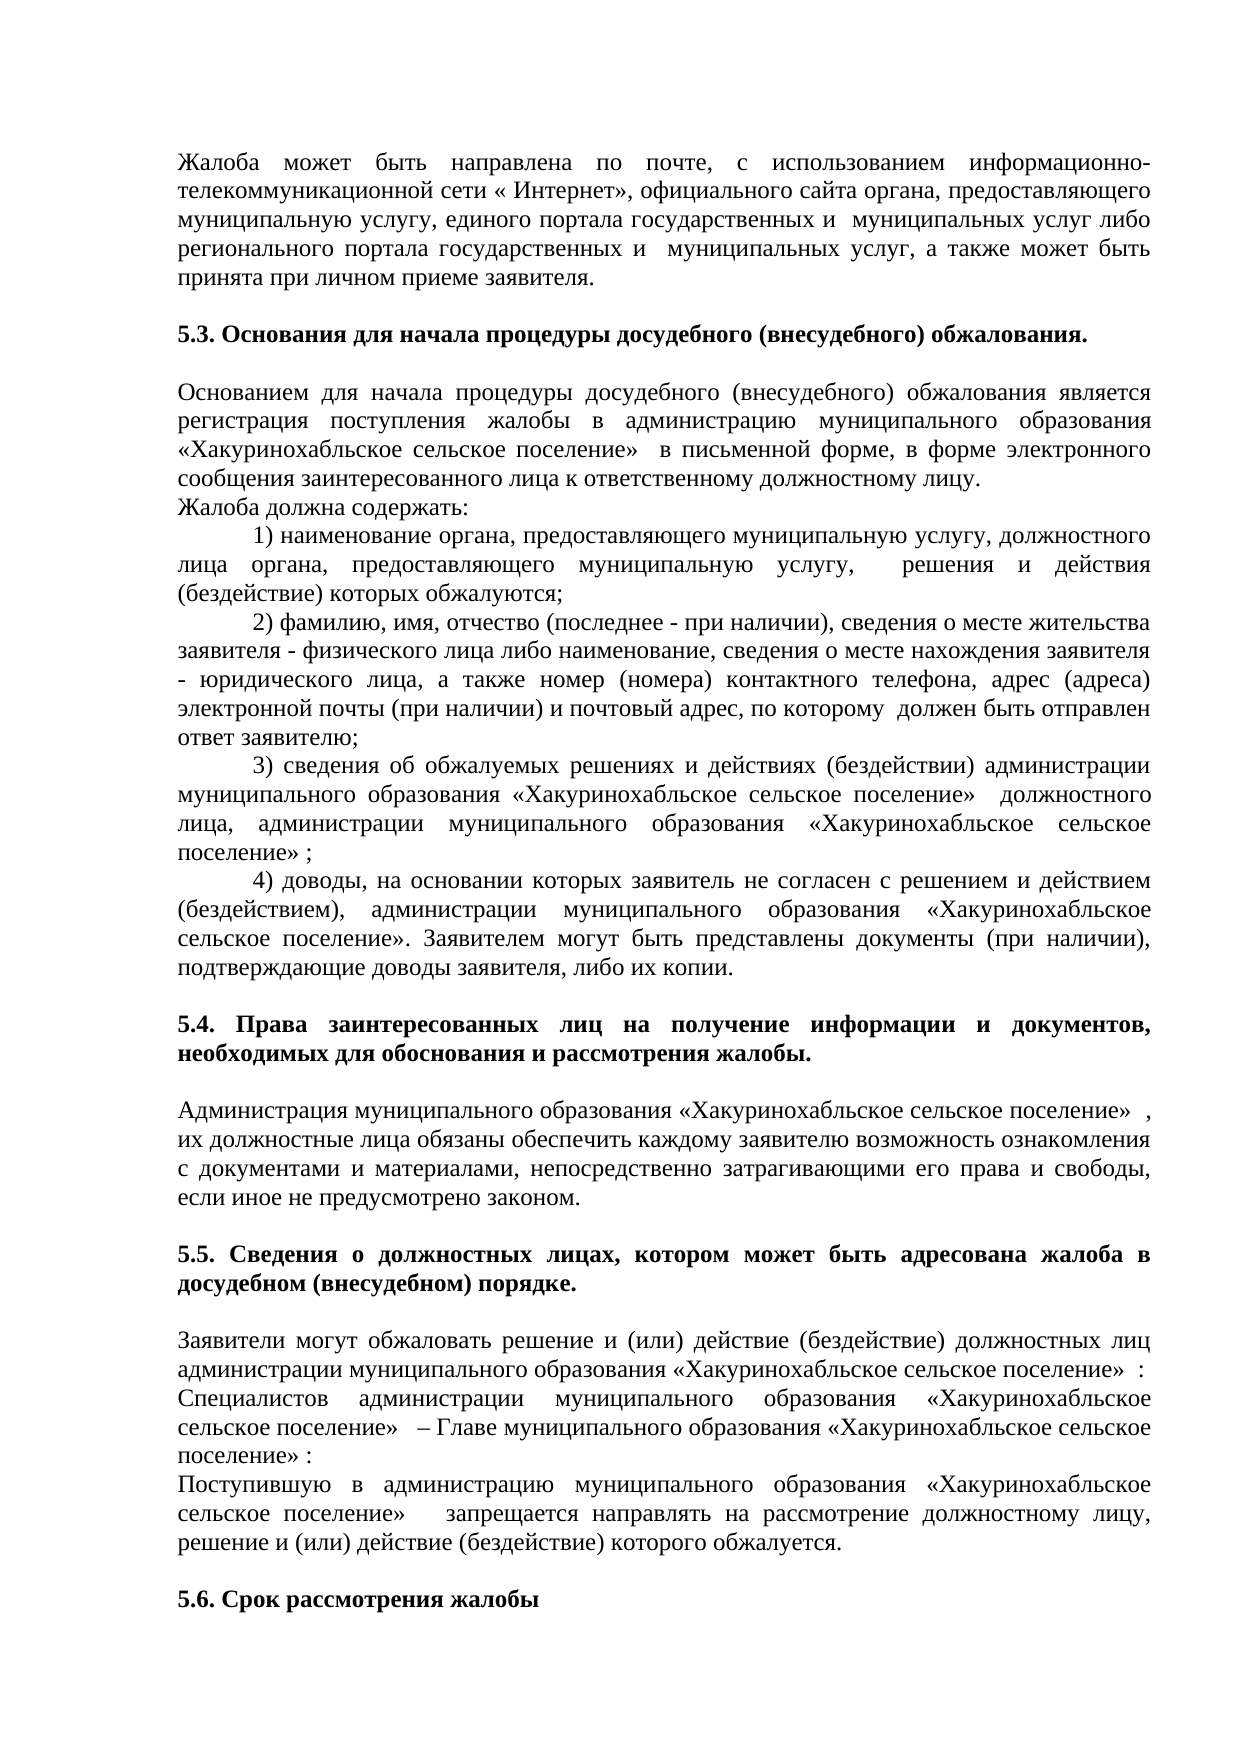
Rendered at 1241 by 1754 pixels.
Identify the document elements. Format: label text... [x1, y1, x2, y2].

text 5.6. Срок рассмотрения жалобы [177, 1584, 1152, 1613]
text Администрация муниципального образования «Хакуринохабльское сельское поселение» , их должностные лица обязаны обеспечить каждому заявителю возможность ознакомления с документами и материалами, непосредственно затрагивающими его права и свободы, если иное не предусмотрено законом. [177, 1096, 1152, 1211]
text 5.3. Основания для начала процедуры досудебного (внесудебного) обжалования. [177, 319, 1152, 348]
text Поступившую в администрацию муниципального образования «Хакуринохабльское сельское поселение» запрещается направлять на рассмотрение должностному лицу, решение и (или) действие (бездействие) которого обжалуется. [177, 1469, 1152, 1556]
text 4) доводы, на основании которых заявитель не согласен с решением и действием (бездействием), администрации муниципального образования «Хакуринохабльское сельское поселение». Заявителем могут быть представлены документы (при наличии), подтверждающие доводы заявителя, либо их копии. [177, 866, 1152, 981]
text Жалоба должна содержать: [177, 492, 1152, 521]
text 5.4. Права заинтересованных лиц на получение информации и документов, необходимых для обоснования и рассмотрения жалобы. [177, 1009, 1152, 1067]
text Заявители могут обжаловать решение и (или) действие (бездействие) должностных лиц администрации муниципального образования «Хакуринохабльское сельское поселение» : [177, 1326, 1152, 1383]
text 5.5. Сведения о должностных лицах, котором может быть адресована жалоба в досудебном (внесудебном) порядке. [177, 1239, 1152, 1297]
text Основанием для начала процедуры досудебного (внесудебного) обжалования является регистрация поступления жалобы в администрацию муниципального образования «Хакуринохабльское сельское поселение» в письменной форме, в форме электронного сообщения заинтересованного лица к ответственному должностному лицу. [177, 377, 1152, 492]
text 2) фамилию, имя, отчество (последнее - при наличии), сведения о месте жительства заявителя - физического лица либо наименование, сведения о месте нахождения заявителя - юридического лица, а также номер (номера) контактного телефона, адрес (адреса) электронной почты (при наличии) и почтовый адрес, по которому должен быть отправлен ответ заявителю; [177, 607, 1152, 751]
text 3) сведения об обжалуемых решениях и действиях (бездействии) администрации муниципального образования «Хакуринохабльское сельское поселение» должностного лица, администрации муниципального образования «Хакуринохабльское сельское поселение» ; [177, 751, 1152, 866]
text Специалистов администрации муниципального образования «Хакуринохабльское сельское поселение» – Главе муниципального образования «Хакуринохабльское сельское поселение» : [177, 1383, 1152, 1469]
text 1) наименование органа, предоставляющего муниципальную услугу, должностного лица органа, предоставляющего муниципальную услугу, решения и действия (бездействие) которых обжалуются; [177, 521, 1152, 607]
text Жалоба может быть направлена по почте, с использованием информационно-телекоммуникационной сети « Интернет», официального сайта органа, предоставляющего муниципальную услугу, единого портала государственных и муниципальных услуг либо регионального портала государственных и муниципальных услуг, а также может быть принята при личном приеме заявителя. [177, 147, 1152, 291]
